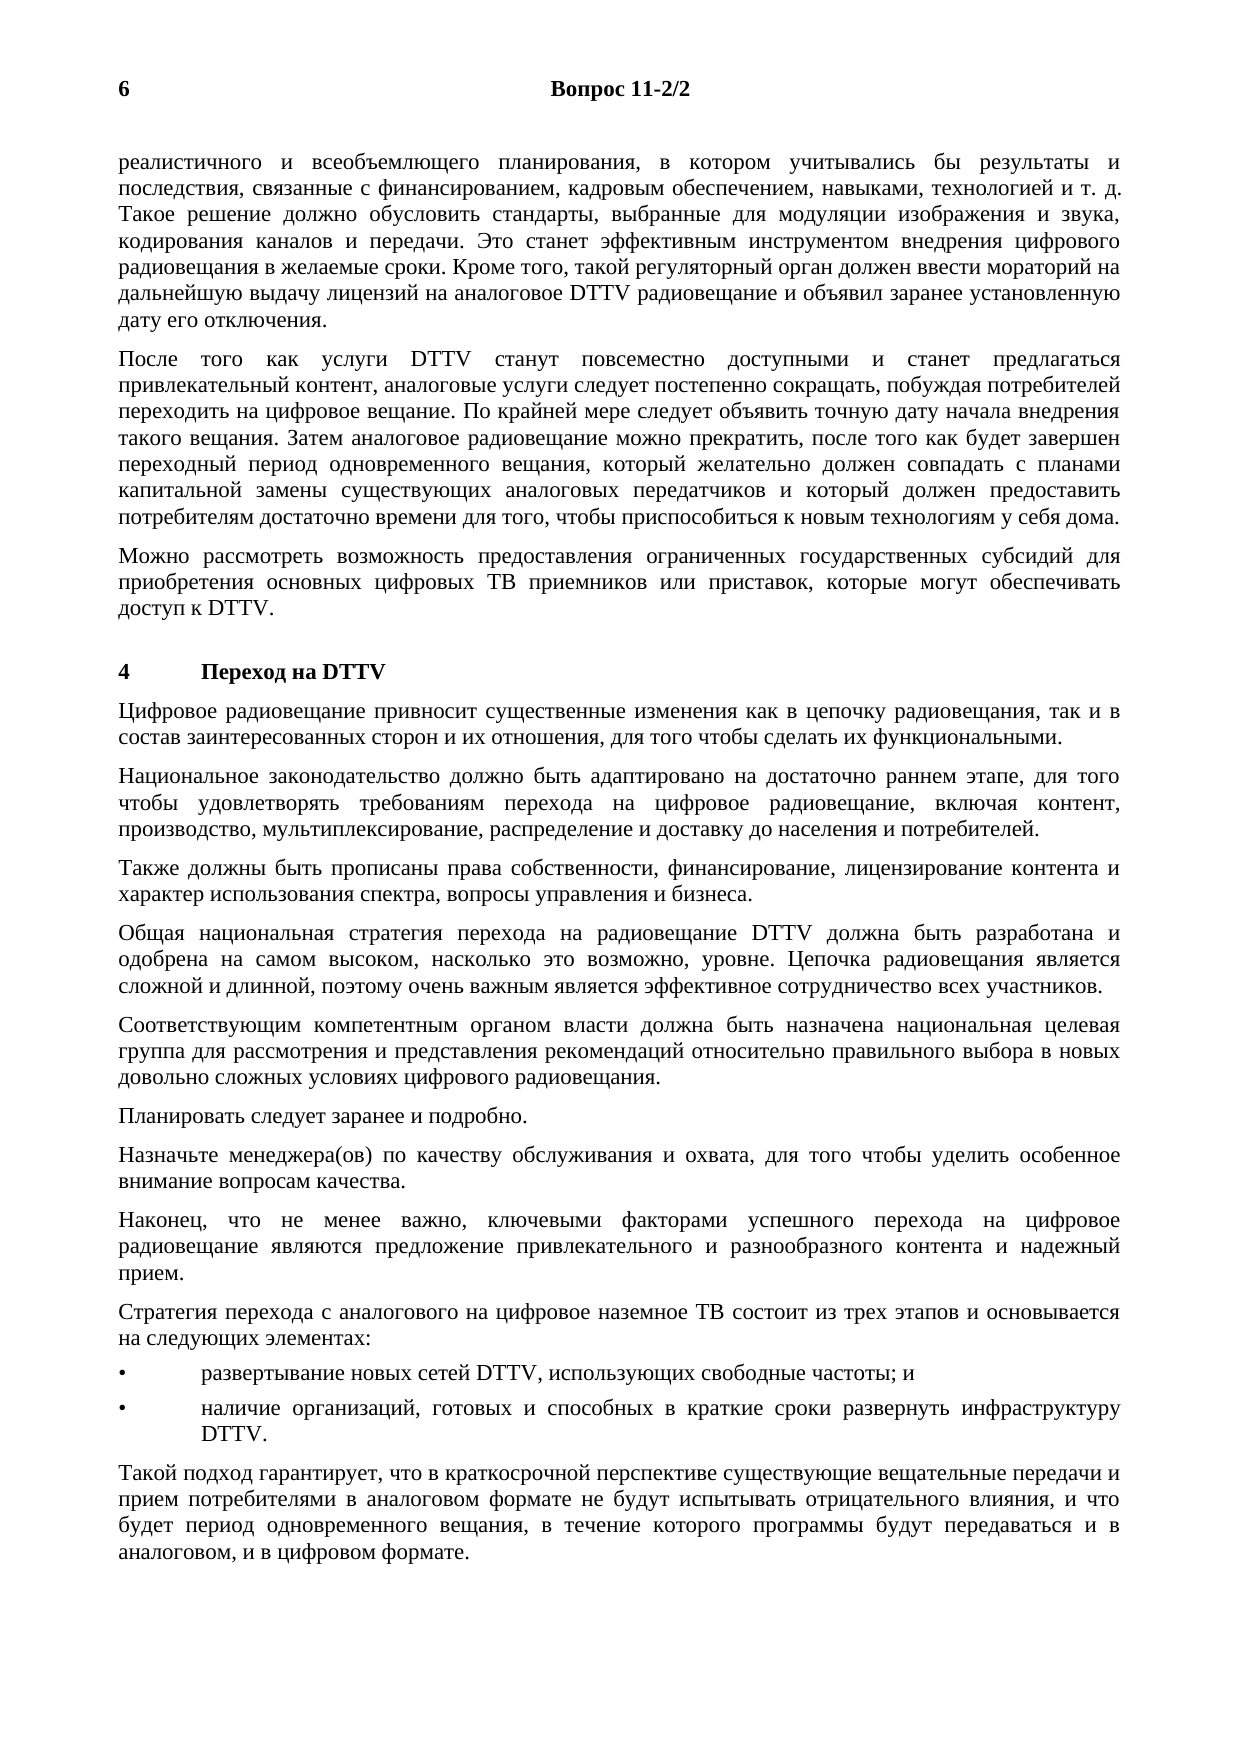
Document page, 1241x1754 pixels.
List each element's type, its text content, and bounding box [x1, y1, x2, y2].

subtitle 4 Переход на DTTV [118, 658, 1122, 684]
text После того как услуги DTTV станут повсеместно доступными и станет предлагаться привлекательный контент, аналоговые услуги следует постепенно сокращать, побуждая потребителей переходить на цифровое вещание. По крайней мере следует объявить точную дату начала внедрения такого вещания. Затем аналоговое радиовещание можно прекратить, после того как будет завершен переходный период одновременного вещания, который желательно должен совпадать с планами капитальной замены существующих аналоговых передатчиков и который должен предоставить потребителям достаточно времени для того, чтобы приспособиться к новым технологиям у себя дома. [118, 345, 1122, 529]
text Национальное законодательство должно быть адаптировано на достаточно раннем этапе, для того чтобы удовлетворять требованиям перехода на цифровое радиовещание, включая контент, производство, мультиплексирование, распределение и доставку до населения и потребителей. [118, 762, 1122, 841]
text Планировать следует заранее и подробно. [118, 1102, 1122, 1128]
text • развертывание новых сетей DTTV, использующих свободные частоты; и [118, 1359, 1122, 1385]
text Соответствующим компетентным органом власти должна быть назначена национальная целевая группа для рассмотрения и представления рекомендаций относительно правильного выбора в новых довольно сложных условиях цифрового радиовещания. [118, 1011, 1122, 1090]
text Наконец, что не менее важно, ключевыми факторами успешного перехода на цифровое радиовещание являются предложение привлекательного и разнообразного контента и надежный прием. [118, 1206, 1122, 1285]
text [118, 148, 1122, 332]
text Общая национальная стратегия перехода на радиовещание DTTV должна быть разработана и одобрена на самом высоком, насколько это возможно, уровне. Цепочка радиовещания является сложной и длинной, поэтому очень важным является эффективное сотрудничество всех участников. [118, 919, 1122, 998]
text Стратегия перехода с аналогового на цифровое наземное ТВ состоит из трех этапов и основывается на следующих элементах: [118, 1298, 1122, 1351]
text Цифровое радиовещание привносит существенные изменения как в цепочку радиовещания, так и в состав заинтересованных сторон и их отношения, для того чтобы сделать их функциональными. [118, 697, 1122, 750]
text Назначьте менеджера(ов) по качеству обслуживания и охвата, для того чтобы уделить особенное внимание вопросам качества. [118, 1141, 1122, 1194]
text Также должны быть прописаны права собственности, финансирование, лицензирование контента и характер использования спектра, вопросы управления и бизнеса. [118, 854, 1122, 907]
text Можно рассмотреть возможность предоставления ограниченных государственных субсидий для приобретения основных цифровых ТВ приемников или приставок, которые могут обеспечивать доступ к DTTV. [118, 542, 1122, 621]
text • наличие организаций, готовых и способных в краткие сроки развернуть инфраструктуру DTTV. [118, 1393, 1122, 1446]
text Такой подход гарантирует, что в краткосрочной перспективе существующие вещательные передачи и прием потребителями в аналоговом формате не будут испытывать отрицательного влияния, и что будет период одновременного вещания, в течение которого программы будут передаваться и в аналоговом, и в цифровом формате. [118, 1459, 1122, 1564]
